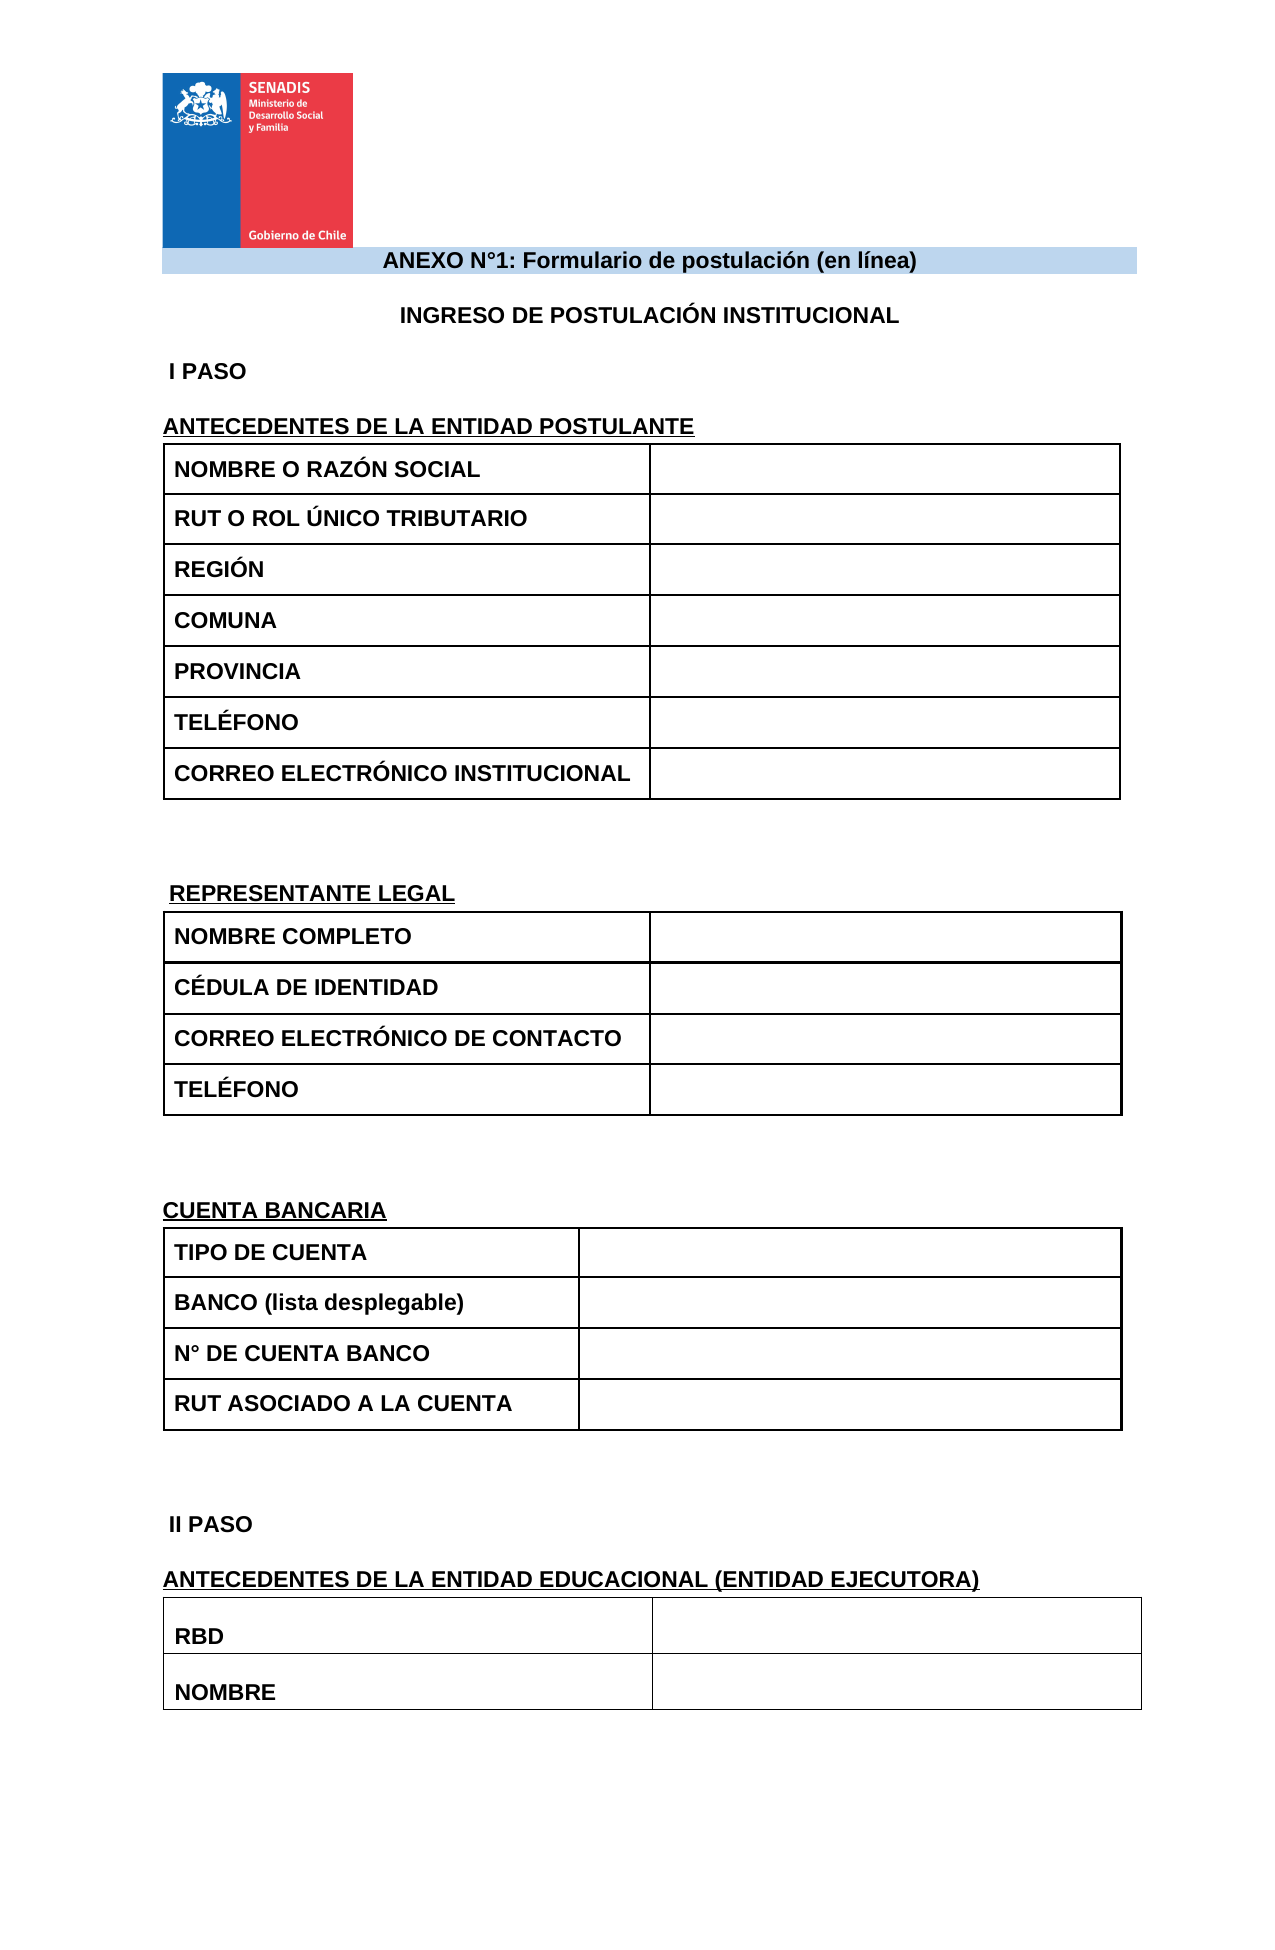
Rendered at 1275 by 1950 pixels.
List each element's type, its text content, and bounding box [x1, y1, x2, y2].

text ANTECEDENTES DE LA ENTIDAD EDUCACIONAL (ENTIDAD EJECUTORA) [162, 1566, 1137, 1593]
table_header [651, 445, 1119, 492]
table_cell RUT O ROL ÚNICO TRIBUTARIO [165, 495, 649, 543]
table_cell CORREO ELECTRÓNICO DE CONTACTO [165, 1015, 649, 1063]
table_cell [651, 545, 1119, 594]
table_cell CÉDULA DE IDENTIDAD [165, 964, 649, 1012]
text ANTECEDENTES DE LA ENTIDAD POSTULANTE [162, 413, 1137, 439]
text I PASO [162, 358, 1137, 384]
table_header [651, 913, 1120, 961]
table_cell [580, 1380, 1120, 1429]
table_cell [651, 749, 1119, 798]
text CUENTA BANCARIA [162, 1197, 1137, 1223]
table_cell BANCO (lista desplegable) [165, 1278, 578, 1327]
table_cell RUT ASOCIADO A LA CUENTA [165, 1380, 578, 1429]
table_header TIPO DE CUENTA [165, 1229, 578, 1276]
table_cell TELÉFONO [165, 1065, 649, 1114]
table_cell [651, 964, 1120, 1012]
table_header RBD [164, 1598, 652, 1653]
table_cell COMUNA [165, 596, 649, 645]
text ANEXO N°1: Formulario de postulación (en línea) [162, 247, 1137, 274]
table_cell NOMBRE [164, 1654, 652, 1709]
table_cell TELÉFONO [165, 698, 649, 747]
table_cell [653, 1654, 1141, 1709]
table_cell [651, 596, 1119, 645]
table_header [653, 1598, 1141, 1653]
table_header [580, 1229, 1120, 1276]
table_cell [580, 1278, 1120, 1327]
table_cell N° DE CUENTA BANCO [165, 1329, 578, 1378]
table_cell [651, 698, 1119, 747]
table_header NOMBRE O RAZÓN SOCIAL [165, 445, 649, 492]
text REPRESENTANTE LEGAL [162, 880, 1137, 907]
table_cell [651, 1065, 1120, 1114]
table_cell REGIÓN [165, 545, 649, 594]
picture [162, 73, 353, 248]
table_cell [651, 647, 1119, 696]
table_cell CORREO ELECTRÓNICO INSTITUCIONAL [165, 749, 649, 798]
table_cell PROVINCIA [165, 647, 649, 696]
text II PASO [162, 1511, 1137, 1537]
table_cell [580, 1329, 1120, 1378]
table_header NOMBRE COMPLETO [165, 913, 649, 961]
table_cell [651, 495, 1119, 543]
text INGRESO DE POSTULACIÓN INSTITUCIONAL [162, 302, 1137, 329]
table_cell [651, 1015, 1120, 1063]
